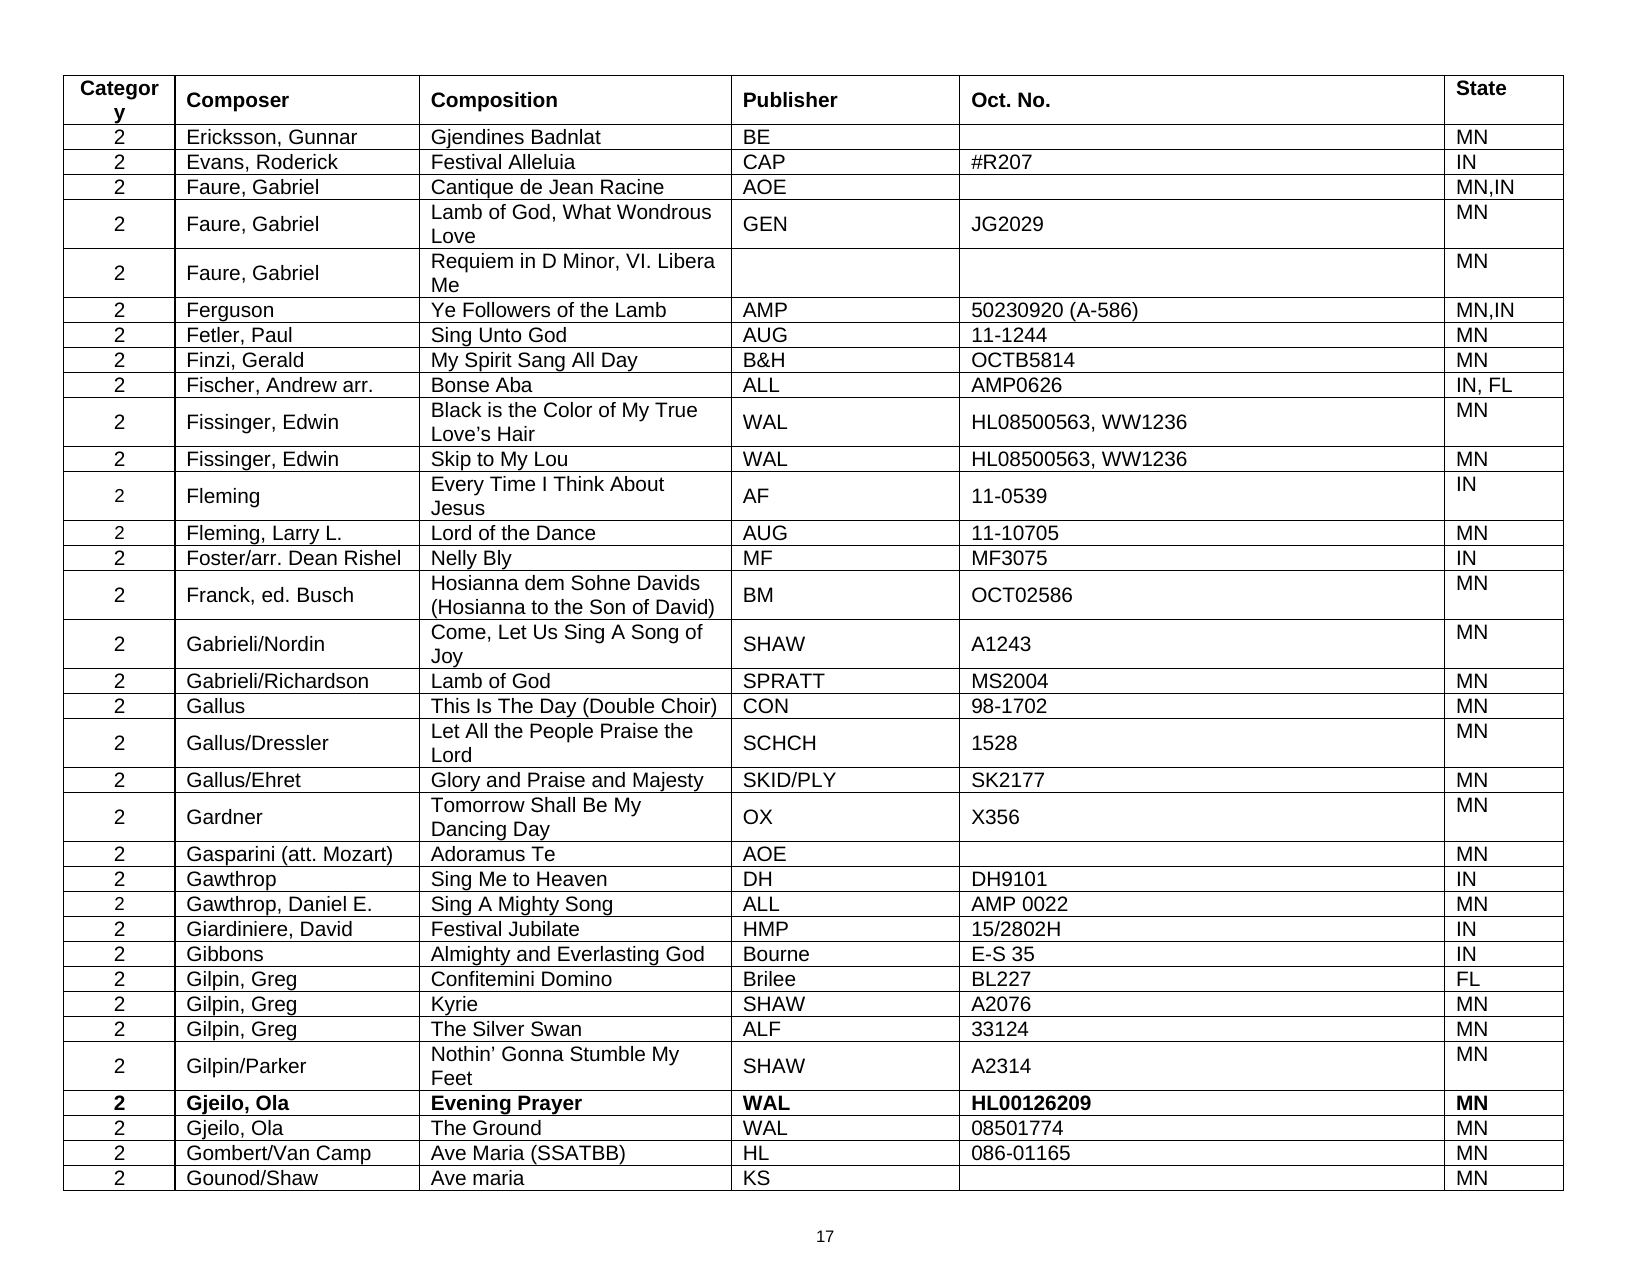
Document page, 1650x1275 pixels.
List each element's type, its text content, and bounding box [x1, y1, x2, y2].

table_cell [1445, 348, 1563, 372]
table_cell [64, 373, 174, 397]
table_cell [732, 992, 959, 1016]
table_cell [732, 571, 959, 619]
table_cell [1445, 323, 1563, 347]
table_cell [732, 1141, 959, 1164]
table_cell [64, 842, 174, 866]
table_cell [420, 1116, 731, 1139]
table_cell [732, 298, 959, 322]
table_header Composer [176, 76, 419, 124]
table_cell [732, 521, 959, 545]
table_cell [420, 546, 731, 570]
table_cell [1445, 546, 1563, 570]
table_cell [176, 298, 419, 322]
table_header State [1445, 76, 1563, 124]
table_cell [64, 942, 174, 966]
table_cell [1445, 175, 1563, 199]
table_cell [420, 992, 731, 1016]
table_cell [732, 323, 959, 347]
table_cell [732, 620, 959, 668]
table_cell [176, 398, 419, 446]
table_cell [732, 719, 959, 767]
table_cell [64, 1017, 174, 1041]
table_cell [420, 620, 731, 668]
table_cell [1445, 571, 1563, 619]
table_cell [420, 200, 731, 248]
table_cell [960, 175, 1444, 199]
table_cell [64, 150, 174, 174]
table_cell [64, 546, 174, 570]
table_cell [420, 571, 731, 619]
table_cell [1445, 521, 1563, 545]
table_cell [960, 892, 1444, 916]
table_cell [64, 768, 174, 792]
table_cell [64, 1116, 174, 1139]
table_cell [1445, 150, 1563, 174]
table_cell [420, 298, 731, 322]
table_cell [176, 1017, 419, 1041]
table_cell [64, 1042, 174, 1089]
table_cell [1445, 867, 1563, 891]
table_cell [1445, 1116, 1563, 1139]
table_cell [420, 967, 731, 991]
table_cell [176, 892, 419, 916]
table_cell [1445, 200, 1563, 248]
table_header Composition [420, 76, 731, 124]
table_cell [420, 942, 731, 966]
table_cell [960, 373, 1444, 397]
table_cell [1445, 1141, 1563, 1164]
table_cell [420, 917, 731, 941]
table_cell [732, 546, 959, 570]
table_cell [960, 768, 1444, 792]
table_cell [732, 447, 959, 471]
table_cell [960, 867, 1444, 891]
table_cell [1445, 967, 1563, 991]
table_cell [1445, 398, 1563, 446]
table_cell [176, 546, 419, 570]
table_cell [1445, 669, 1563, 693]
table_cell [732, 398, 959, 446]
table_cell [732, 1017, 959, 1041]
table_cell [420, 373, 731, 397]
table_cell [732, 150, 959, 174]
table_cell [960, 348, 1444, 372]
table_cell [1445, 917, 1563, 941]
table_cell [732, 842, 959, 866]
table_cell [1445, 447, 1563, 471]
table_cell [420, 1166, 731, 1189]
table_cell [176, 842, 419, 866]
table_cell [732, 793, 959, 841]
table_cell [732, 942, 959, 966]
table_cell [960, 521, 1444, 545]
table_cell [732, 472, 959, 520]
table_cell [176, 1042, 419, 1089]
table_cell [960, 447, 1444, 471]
table_header Category [64, 76, 174, 124]
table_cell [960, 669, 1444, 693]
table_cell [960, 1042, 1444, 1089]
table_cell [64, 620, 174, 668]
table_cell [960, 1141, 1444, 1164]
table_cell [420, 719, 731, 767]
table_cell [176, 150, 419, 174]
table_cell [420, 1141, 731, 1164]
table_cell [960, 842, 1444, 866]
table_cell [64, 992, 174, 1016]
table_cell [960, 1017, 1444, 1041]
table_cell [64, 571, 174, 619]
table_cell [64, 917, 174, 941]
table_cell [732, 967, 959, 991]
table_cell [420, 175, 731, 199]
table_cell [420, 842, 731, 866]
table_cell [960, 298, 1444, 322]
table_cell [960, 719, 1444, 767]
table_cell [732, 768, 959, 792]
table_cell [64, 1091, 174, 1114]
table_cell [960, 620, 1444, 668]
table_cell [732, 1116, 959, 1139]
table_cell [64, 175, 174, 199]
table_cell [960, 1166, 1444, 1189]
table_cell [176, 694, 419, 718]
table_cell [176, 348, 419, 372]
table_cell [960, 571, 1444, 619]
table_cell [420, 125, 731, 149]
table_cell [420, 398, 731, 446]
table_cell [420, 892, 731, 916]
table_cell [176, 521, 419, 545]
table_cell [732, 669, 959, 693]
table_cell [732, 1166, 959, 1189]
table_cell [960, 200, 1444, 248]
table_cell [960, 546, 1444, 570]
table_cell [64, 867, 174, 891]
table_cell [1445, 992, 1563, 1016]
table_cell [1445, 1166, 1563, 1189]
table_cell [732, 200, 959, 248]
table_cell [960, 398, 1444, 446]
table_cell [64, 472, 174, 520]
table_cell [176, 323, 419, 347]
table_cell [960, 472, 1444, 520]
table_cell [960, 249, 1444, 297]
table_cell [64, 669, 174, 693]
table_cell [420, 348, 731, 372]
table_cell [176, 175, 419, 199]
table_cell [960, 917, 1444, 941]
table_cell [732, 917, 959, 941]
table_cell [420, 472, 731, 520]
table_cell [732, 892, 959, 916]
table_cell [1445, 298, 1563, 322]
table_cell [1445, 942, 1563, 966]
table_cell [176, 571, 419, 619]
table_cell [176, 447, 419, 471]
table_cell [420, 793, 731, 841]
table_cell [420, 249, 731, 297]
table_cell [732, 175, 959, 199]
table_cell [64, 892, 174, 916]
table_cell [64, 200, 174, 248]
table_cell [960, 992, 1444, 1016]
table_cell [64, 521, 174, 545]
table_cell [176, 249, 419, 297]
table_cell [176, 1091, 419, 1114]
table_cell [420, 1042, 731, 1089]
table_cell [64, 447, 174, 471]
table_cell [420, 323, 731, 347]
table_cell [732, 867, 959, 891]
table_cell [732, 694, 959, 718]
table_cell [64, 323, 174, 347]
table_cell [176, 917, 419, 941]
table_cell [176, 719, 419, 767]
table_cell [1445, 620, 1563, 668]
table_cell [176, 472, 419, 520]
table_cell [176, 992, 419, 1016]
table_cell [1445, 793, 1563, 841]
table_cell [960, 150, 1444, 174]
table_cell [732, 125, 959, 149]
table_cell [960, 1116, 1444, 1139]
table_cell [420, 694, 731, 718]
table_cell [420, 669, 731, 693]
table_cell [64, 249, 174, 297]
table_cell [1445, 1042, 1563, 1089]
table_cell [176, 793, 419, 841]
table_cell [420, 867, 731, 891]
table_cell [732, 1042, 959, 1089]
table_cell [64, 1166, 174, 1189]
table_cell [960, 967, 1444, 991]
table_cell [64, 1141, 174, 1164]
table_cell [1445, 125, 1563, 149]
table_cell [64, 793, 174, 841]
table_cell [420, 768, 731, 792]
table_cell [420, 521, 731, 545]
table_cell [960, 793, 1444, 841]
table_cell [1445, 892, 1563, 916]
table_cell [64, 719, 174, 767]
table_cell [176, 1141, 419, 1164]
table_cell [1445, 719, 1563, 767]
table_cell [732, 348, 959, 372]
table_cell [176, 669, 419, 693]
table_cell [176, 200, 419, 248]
table_header Oct. No. [960, 76, 1444, 124]
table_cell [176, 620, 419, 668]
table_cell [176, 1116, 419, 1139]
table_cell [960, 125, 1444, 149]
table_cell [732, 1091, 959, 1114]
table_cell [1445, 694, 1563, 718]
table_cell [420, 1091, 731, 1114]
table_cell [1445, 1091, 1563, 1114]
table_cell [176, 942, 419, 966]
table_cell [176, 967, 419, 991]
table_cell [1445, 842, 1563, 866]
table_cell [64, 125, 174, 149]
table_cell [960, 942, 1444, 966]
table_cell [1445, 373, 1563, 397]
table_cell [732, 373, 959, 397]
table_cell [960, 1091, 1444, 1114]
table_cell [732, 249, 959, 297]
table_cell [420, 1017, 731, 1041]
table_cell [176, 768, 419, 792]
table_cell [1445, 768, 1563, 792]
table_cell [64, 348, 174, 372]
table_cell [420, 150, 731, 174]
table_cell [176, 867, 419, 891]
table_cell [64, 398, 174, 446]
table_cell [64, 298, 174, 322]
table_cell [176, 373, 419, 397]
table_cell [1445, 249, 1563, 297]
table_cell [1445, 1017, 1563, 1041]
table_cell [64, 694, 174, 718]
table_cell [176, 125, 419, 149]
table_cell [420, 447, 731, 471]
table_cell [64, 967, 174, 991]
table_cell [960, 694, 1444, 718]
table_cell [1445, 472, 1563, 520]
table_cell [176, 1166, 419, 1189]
table_header Publisher [732, 76, 959, 124]
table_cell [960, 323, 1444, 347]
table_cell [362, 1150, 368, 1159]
